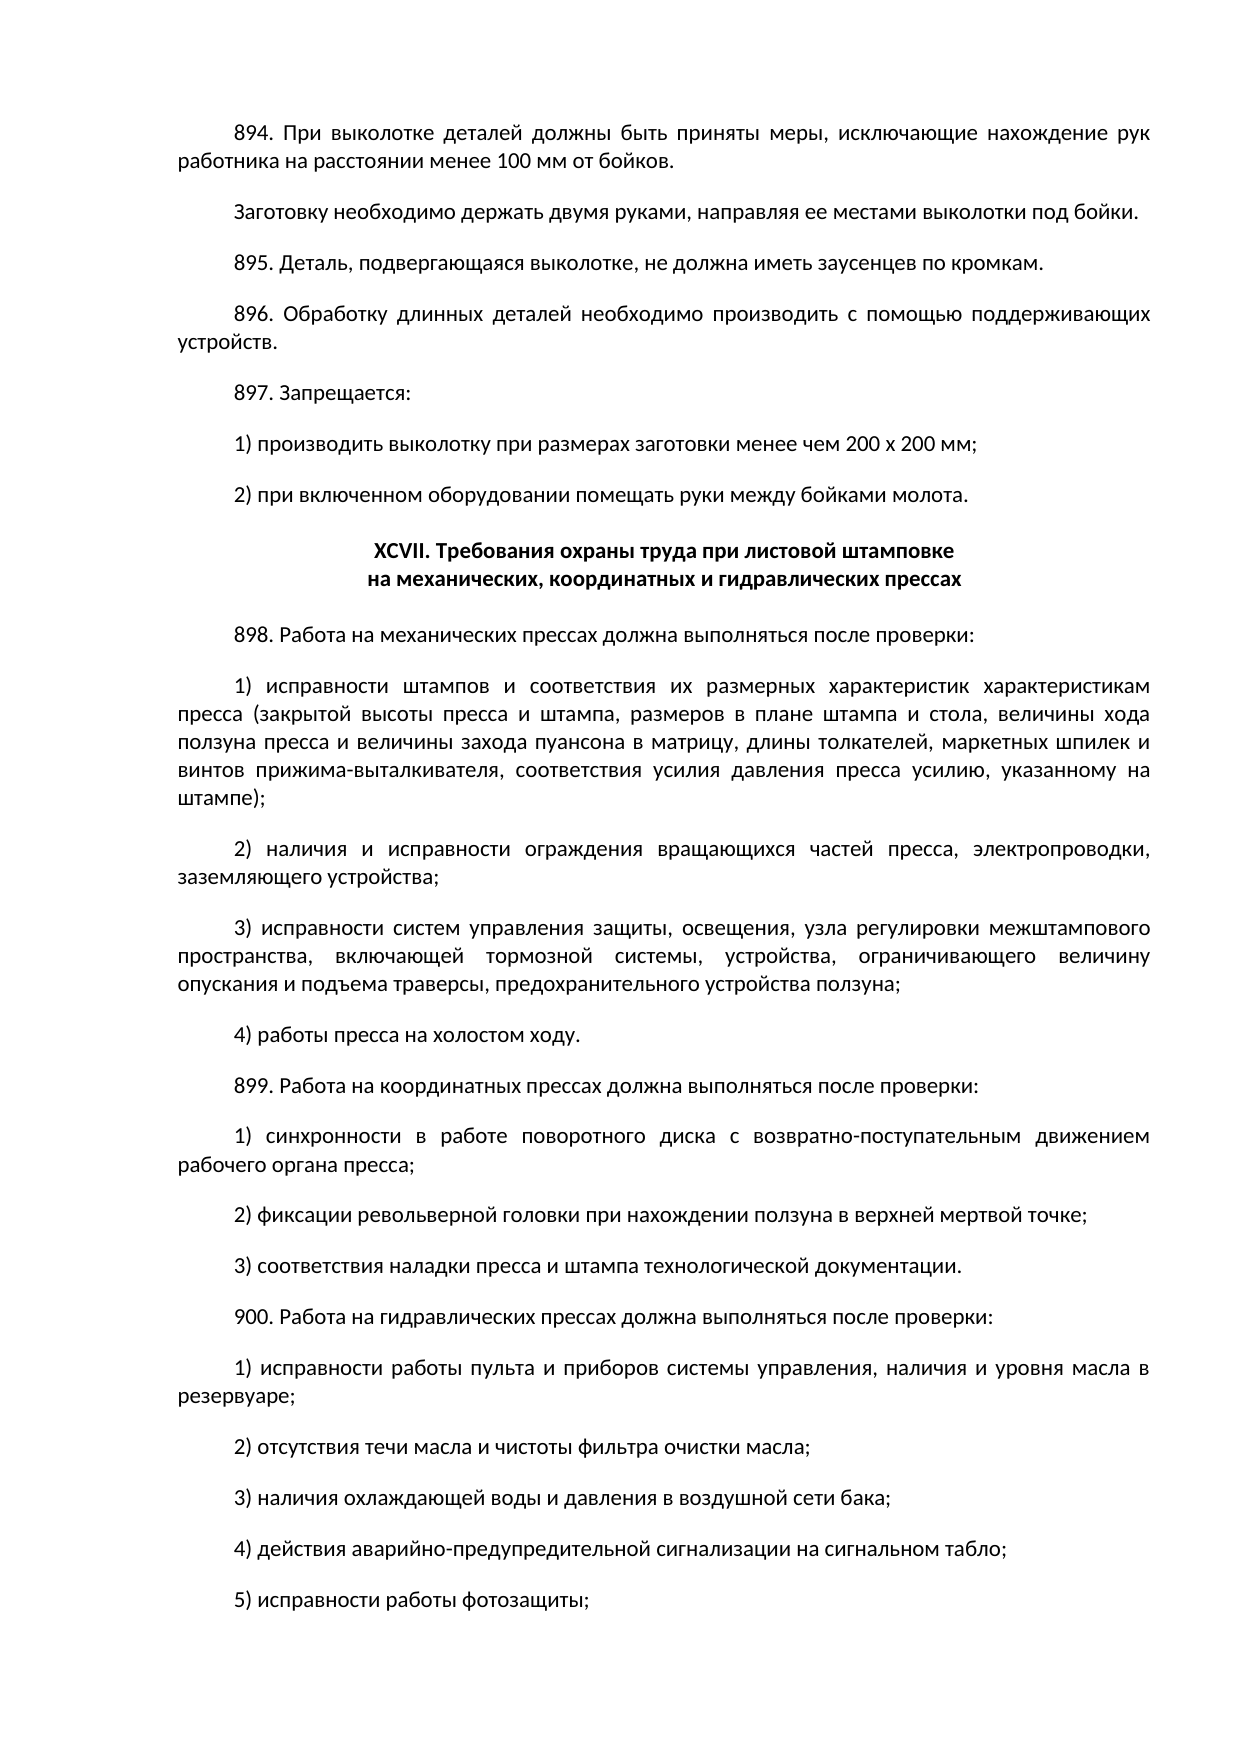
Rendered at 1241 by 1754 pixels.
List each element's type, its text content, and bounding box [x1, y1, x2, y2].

text 2) отсутствия течи масла и чистоты фильтра очистки масла; [177, 1432, 1152, 1460]
text 900. Работа на гидравлических прессах должна выполняться после проверки: [177, 1302, 1152, 1331]
text 2) наличия и исправности ограждения вращающихся частей пресса, электропроводки, заземляющего устройства; [177, 834, 1152, 890]
text 3) соответствия наладки пресса и штампа технологической документации. [177, 1252, 1152, 1279]
text 894. При выколотке деталей должны быть приняты меры, исключающие нахождение рук работника на расстоянии менее 100 мм от бойков. [177, 118, 1152, 174]
text Заготовку необходимо держать двумя руками, направляя ее местами выколотки под бойки. [177, 197, 1152, 225]
text 4) работы пресса на холостом ходу. [177, 1020, 1152, 1048]
text 1) синхронности в работе поворотного диска с возвратно-поступательным движением рабочего органа пресса; [177, 1122, 1152, 1178]
text 1) исправности работы пульта и приборов системы управления, наличия и уровня масла в резервуаре; [177, 1353, 1152, 1409]
text 897. Запрещается: [177, 378, 1152, 406]
text 895. Деталь, подвергающаяся выколотке, не должна иметь заусенцев по кромкам. [177, 248, 1152, 276]
text 2) фиксации револьверной головки при нахождении ползуна в верхней мертвой точке; [177, 1201, 1152, 1229]
text 896. Обработку длинных деталей необходимо производить с помощью поддерживающих устройств. [177, 299, 1152, 355]
text 898. Работа на механических прессах должна выполняться после проверки: [177, 620, 1152, 648]
text 5) исправности работы фотозащиты; [177, 1585, 1152, 1613]
text 1) исправности штампов и соответствия их размерных характеристик характеристикам пресса (закрытой высоты пресса и штампа, размеров в плане штампа и стола, величины хода ползуна пресса и величины захода пуансона в матрицу, длины толкателей, маркетных шпилек и винтов прижима-выталкивателя, соответствия усилия давления пресса усилию, указанному на штампе); [177, 671, 1152, 811]
text 3) наличия охлаждающей воды и давления в воздушной сети бака; [177, 1483, 1152, 1511]
title XCVII. Требования охраны труда при листовой штамповке [177, 536, 1152, 564]
text 899. Работа на координатных прессах должна выполняться после проверки: [177, 1071, 1152, 1099]
text 2) при включенном оборудовании помещать руки между бойками молота. [177, 480, 1152, 508]
text 3) исправности систем управления защиты, освещения, узла регулировки межштампового пространства, включающей тормозной системы, устройства, ограничивающего величину опускания и подъема траверсы, предохранительного устройства ползуна; [177, 913, 1152, 997]
text 4) действия аварийно-предупредительной сигнализации на сигнальном табло; [177, 1534, 1152, 1562]
text 1) производить выколотку при размерах заготовки менее чем 200 x 200 мм; [177, 429, 1152, 457]
title на механических, координатных и гидравлических прессах [177, 564, 1152, 592]
